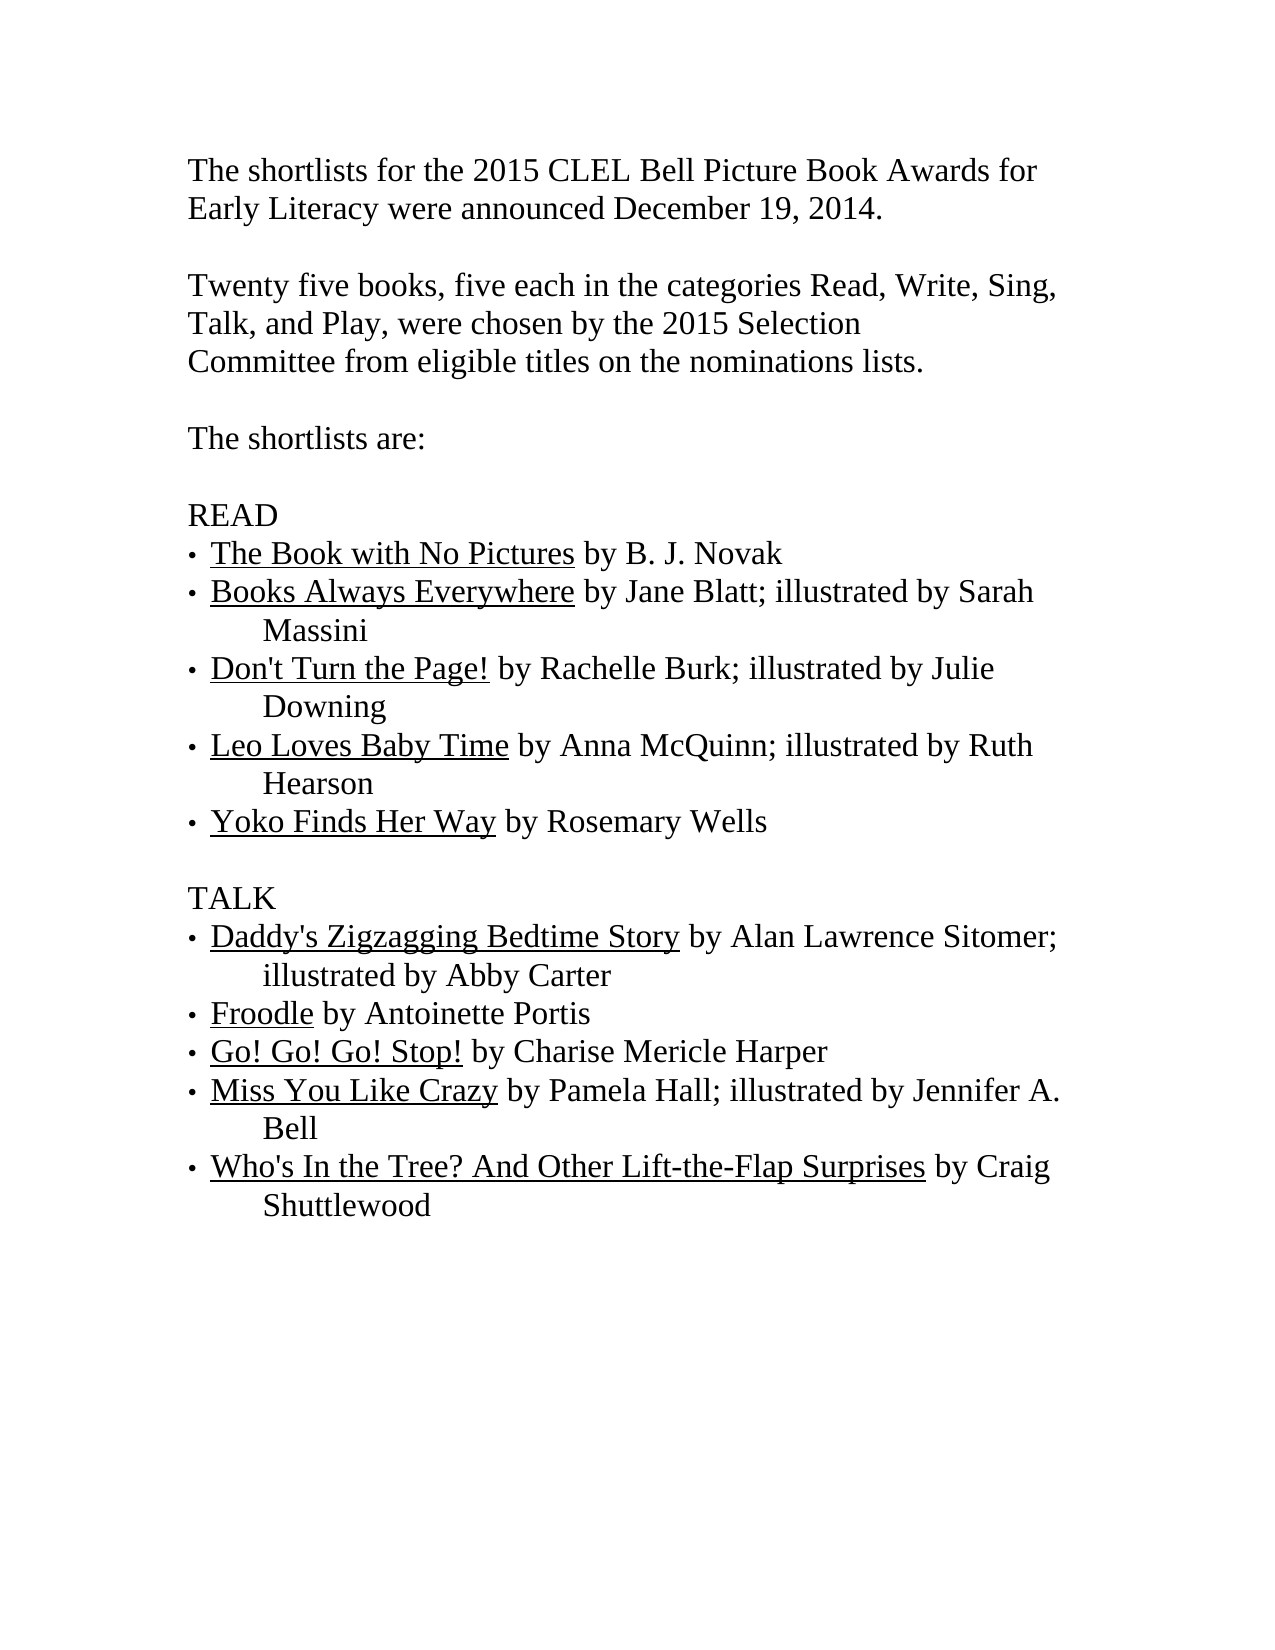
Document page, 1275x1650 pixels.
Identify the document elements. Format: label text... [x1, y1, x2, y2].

text The shortlists are: [187, 418, 1087, 457]
list Leo Loves Baby Time by Anna McQuinn; illustrated by Ruth Hearson [187, 725, 1087, 802]
list Go! Go! Go! Stop! by Charise Mericle Harper [187, 1032, 1087, 1070]
list Don't Turn the Page! by Rachelle Burk; illustrated by Julie Downing [187, 648, 1087, 725]
text Twenty five books, five each in the categories Read, Write, Sing, Talk, and Play, were chosen by the 2015 Selection Committee from eligible titles on the nominations lists. [187, 265, 1087, 380]
text READ [187, 495, 1087, 533]
list Miss You Like Crazy by Pamela Hall; illustrated by Jennifer A. Bell [187, 1070, 1087, 1147]
list Froodle by Antoinette Portis [187, 993, 1087, 1032]
list The Book with No Pictures by B. J. Novak [187, 533, 1087, 572]
list Daddy's Zigzagging Bedtime Story by Alan Lawrence Sitomer; illustrated by Abby Carter [187, 917, 1087, 993]
text The shortlists for the 2015 CLEL Bell Picture Book Awards for Early Literacy were announced December 19, 2014. [187, 150, 1087, 227]
text TALK [187, 878, 1087, 917]
list Books Always Everywhere by Jane Blatt; illustrated by Sarah Massini [187, 572, 1087, 648]
list Who's In the Tree? And Other Lift-the-Flap Surprises by Craig Shuttlewood [187, 1147, 1087, 1223]
list Yoko Finds Her Way by Rosemary Wells [187, 802, 1087, 840]
